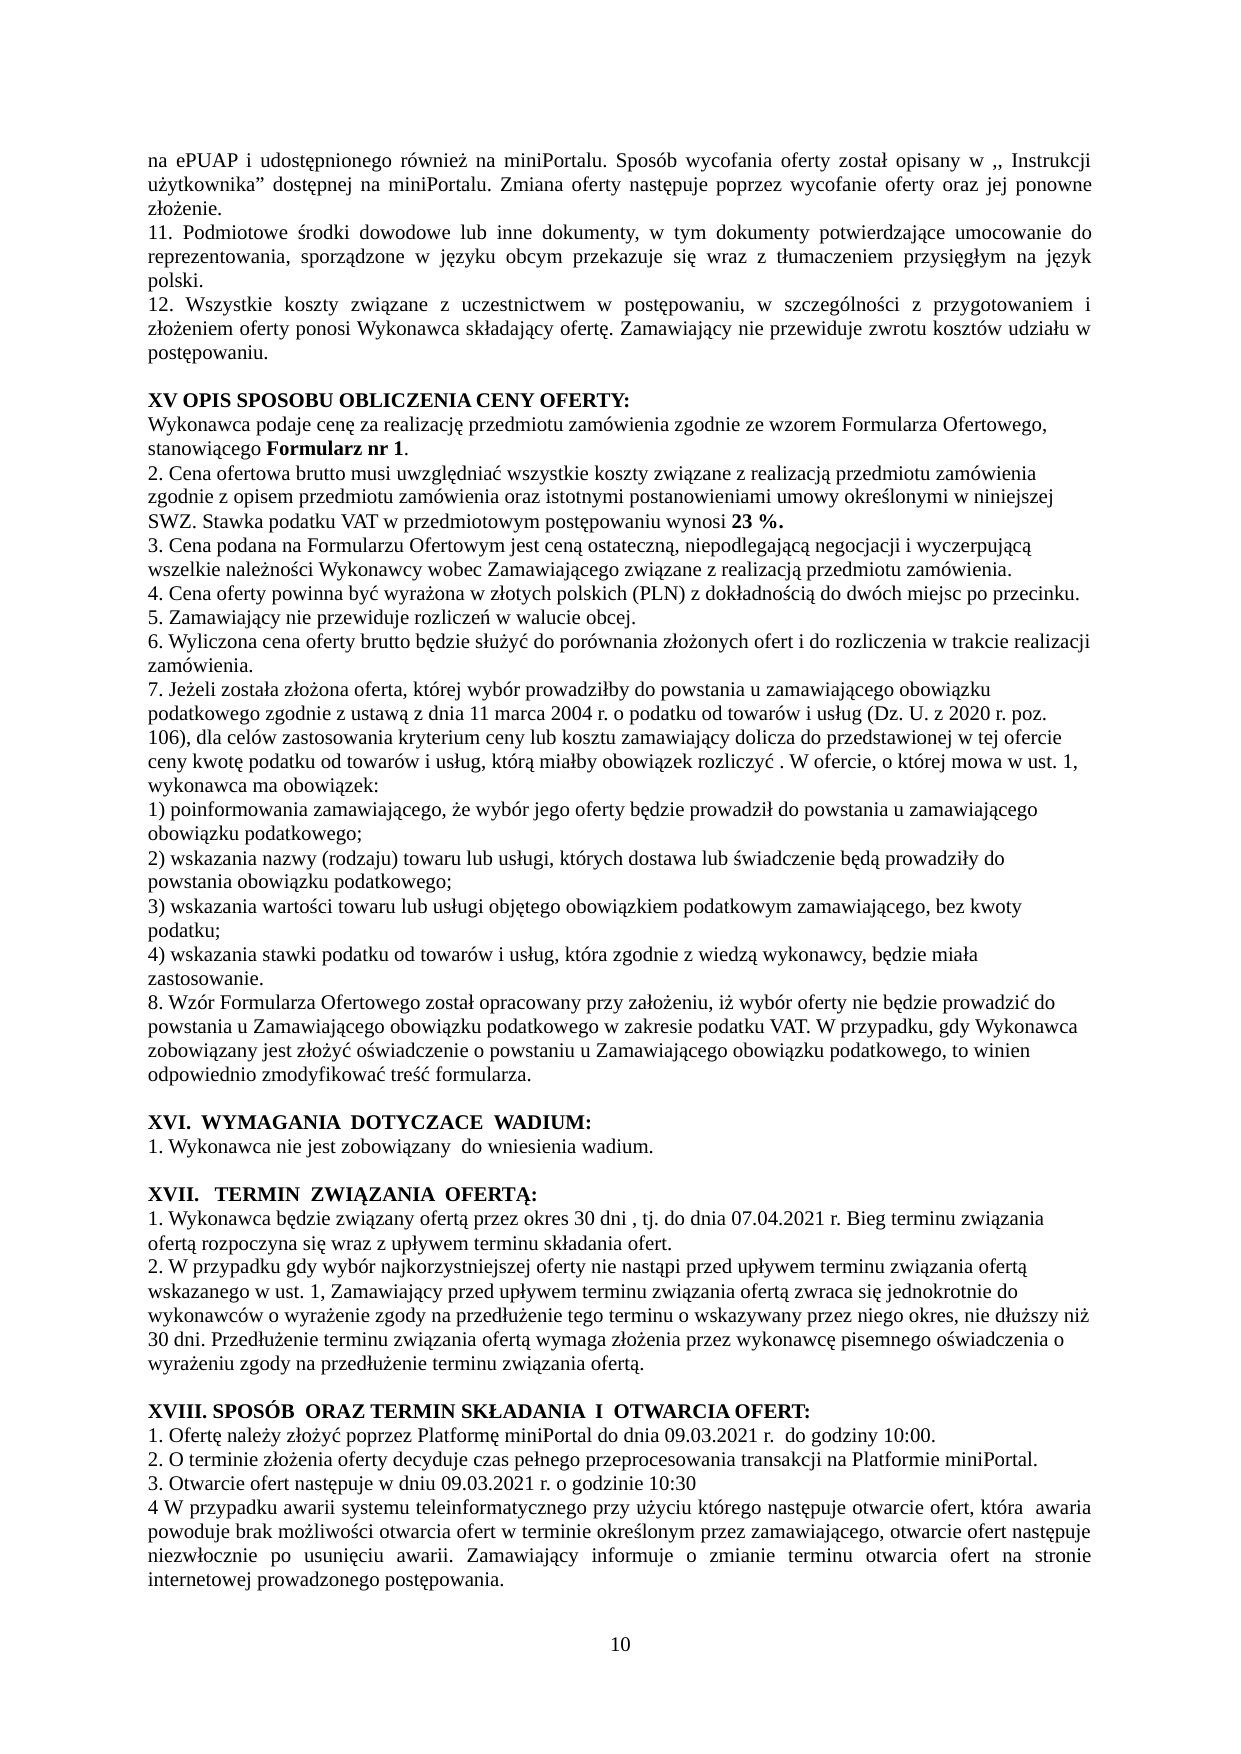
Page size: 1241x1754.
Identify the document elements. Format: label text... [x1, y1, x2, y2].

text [148, 148, 1093, 220]
text 11. Podmiotowe środki dowodowe lub inne dokumenty, w tym dokumenty potwierdzające umocowanie do reprezentowania, sporządzone w języku obcym przekazuje się wraz z tłumaczeniem przysięgłym na język polski. [148, 220, 1093, 292]
text 3. Otwarcie ofert następuje w dniu 09.03.2021 r. o godzinie 10:30 [148, 1471, 1093, 1495]
text 12. Wszystkie koszty związane z uczestnictwem w postępowaniu, w szczególności z przygotowaniem i złożeniem oferty ponosi Wykonawca składający ofertę. Zamawiający nie przewiduje zwrotu kosztów udziału w postępowaniu. [148, 292, 1093, 364]
text 6. Wyliczona cena oferty brutto będzie służyć do porównania złożonych ofert i do rozliczenia w trakcie realizacji zamówienia. [148, 629, 1093, 677]
text 4. Cena oferty powinna być wyrażona w złotych polskich (PLN) z dokładnością do dwóch miejsc po przecinku. [148, 581, 1093, 605]
text 4 W przypadku awarii systemu teleinformatycznego przy użyciu którego następuje otwarcie ofert, która awaria powoduje brak możliwości otwarcia ofert w terminie określonym przez zamawiającego, otwarcie ofert następuje niezwłocznie po usunięciu awarii. Zamawiający informuje o zmianie terminu otwarcia ofert na stronie internetowej prowadzonego postępowania. [148, 1495, 1093, 1591]
text 2) wskazania nazwy (rodzaju) towaru lub usługi, których dostawa lub świadczenie będą prowadziły do powstania obowiązku podatkowego; [148, 845, 1093, 893]
text 1) poinformowania zamawiającego, że wybór jego oferty będzie prowadził do powstania u zamawiającego obowiązku podatkowego; [148, 797, 1093, 845]
text Wykonawca podaje cenę za realizację przedmiotu zamówienia zgodnie ze wzorem Formularza Ofertowego, stanowiącego Formularz nr 1. [148, 412, 1093, 460]
text 2. W przypadku gdy wybór najkorzystniejszej oferty nie nastąpi przed upływem terminu związania ofertą wskazanego w ust. 1, Zamawiający przed upływem terminu związania ofertą zwraca się jednokrotnie do wykonawców o wyrażenie zgody na przedłużenie tego terminu o wskazywany przez niego okres, nie dłuższy niż 30 dni. Przedłużenie terminu związania ofertą wymaga złożenia przez wykonawcę pisemnego oświadczenia o wyrażeniu zgody na przedłużenie terminu związania ofertą. [148, 1254, 1093, 1375]
text 2. O terminie złożenia oferty decyduje czas pełnego przeprocesowania transakcji na Platformie miniPortal. [148, 1447, 1093, 1471]
text 4) wskazania stawki podatku od towarów i usług, która zgodnie z wiedzą wykonawcy, będzie miała zastosowanie. [148, 942, 1093, 990]
text 3. Cena podana na Formularzu Ofertowym jest ceną ostateczną, niepodlegającą negocjacji i wyczerpującą wszelkie należności Wykonawcy wobec Zamawiającego związane z realizacją przedmiotu zamówienia. [148, 533, 1093, 581]
text XVI. WYMAGANIA DOTYCZACE WADIUM: [148, 1110, 1093, 1134]
text XV OPIS SPOSOBU OBLICZENIA CENY OFERTY: [148, 388, 1093, 412]
text 1. Wykonawca nie jest zobowiązany do wniesienia wadium. [148, 1134, 1093, 1158]
text 3) wskazania wartości towaru lub usługi objętego obowiązkiem podatkowym zamawiającego, bez kwoty podatku; [148, 893, 1093, 942]
text XVIII. SPOSÓB ORAZ TERMIN SKŁADANIA I OTWARCIA OFERT: [148, 1399, 1093, 1423]
text 2. Cena ofertowa brutto musi uwzględniać wszystkie koszty związane z realizacją przedmiotu zamówienia zgodnie z opisem przedmiotu zamówienia oraz istotnymi postanowieniami umowy określonymi w niniejszej SWZ. Stawka podatku VAT w przedmiotowym postępowaniu wynosi 23 %. [148, 460, 1093, 533]
text 7. Jeżeli została złożona oferta, której wybór prowadziłby do powstania u zamawiającego obowiązku podatkowego zgodnie z ustawą z dnia 11 marca 2004 r. o podatku od towarów i usług (Dz. U. z 2020 r. poz. 106), dla celów zastosowania kryterium ceny lub kosztu zamawiający dolicza do przedstawionej w tej ofercie ceny kwotę podatku od towarów i usług, którą miałby obowiązek rozliczyć . W ofercie, o której mowa w ust. 1, wykonawca ma obowiązek: [148, 677, 1093, 797]
text 1. Ofertę należy złożyć poprzez Platformę miniPortal do dnia 09.03.2021 r. do godziny 10:00. [148, 1423, 1093, 1447]
text 5. Zamawiający nie przewiduje rozliczeń w walucie obcej. [148, 605, 1093, 629]
text 1. Wykonawca będzie związany ofertą przez okres 30 dni , tj. do dnia 07.04.2021 r. Bieg terminu związania ofertą rozpoczyna się wraz z upływem terminu składania ofert. [148, 1206, 1093, 1254]
text 8. Wzór Formularza Ofertowego został opracowany przy założeniu, iż wybór oferty nie będzie prowadzić do powstania u Zamawiającego obowiązku podatkowego w zakresie podatku VAT. W przypadku, gdy Wykonawca zobowiązany jest złożyć oświadczenie o powstaniu u Zamawiającego obowiązku podatkowego, to winien odpowiednio zmodyfikować treść formularza. [148, 990, 1093, 1086]
text XVII. TERMIN ZWIĄZANIA OFERTĄ: [148, 1182, 1093, 1206]
